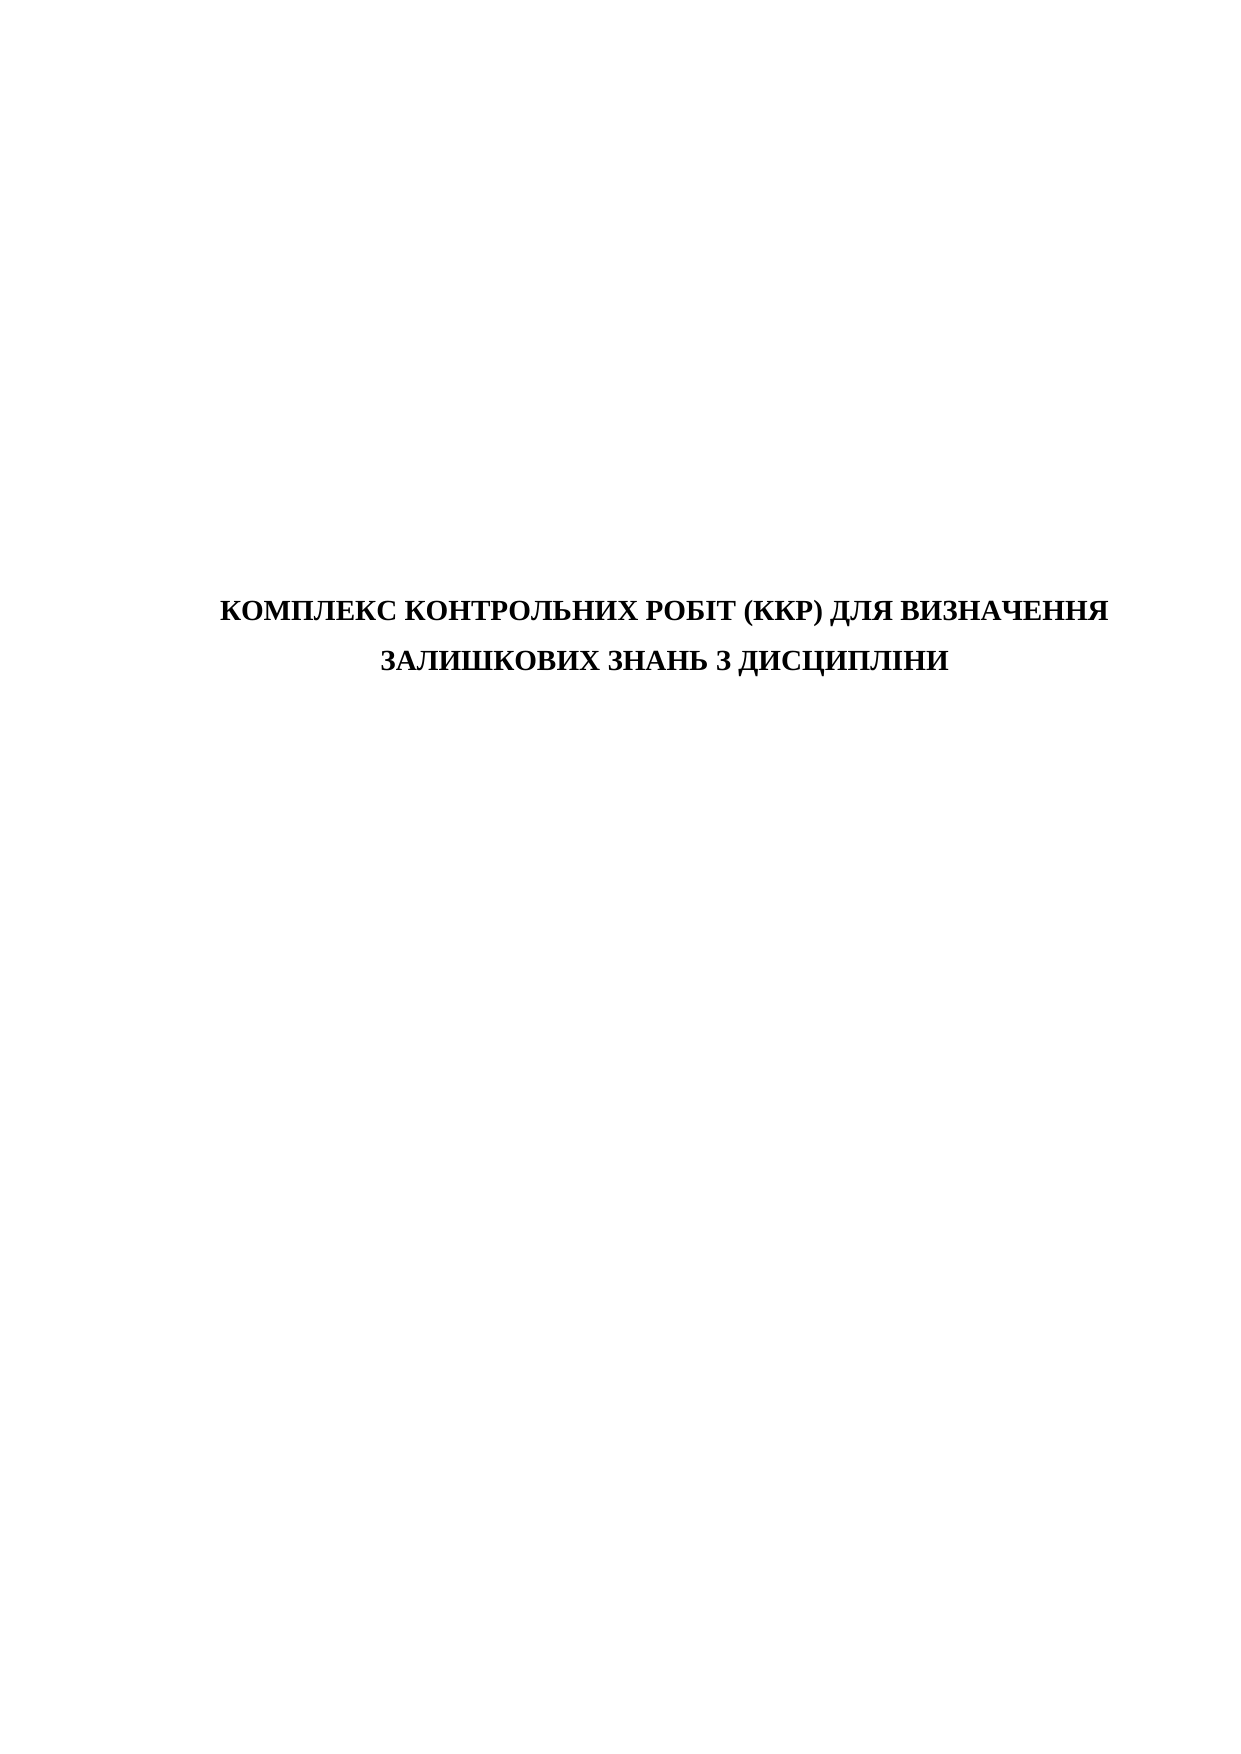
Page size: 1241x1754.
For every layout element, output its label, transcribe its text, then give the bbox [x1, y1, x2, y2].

text КОМПЛЕКС КОНТРОЛЬНИХ РОБІТ (ККР) ДЛЯ ВИЗНАЧЕННЯ ЗАЛИШКОВИХ ЗНАНЬ З ДИСЦИПЛІНИ [177, 593, 1152, 677]
